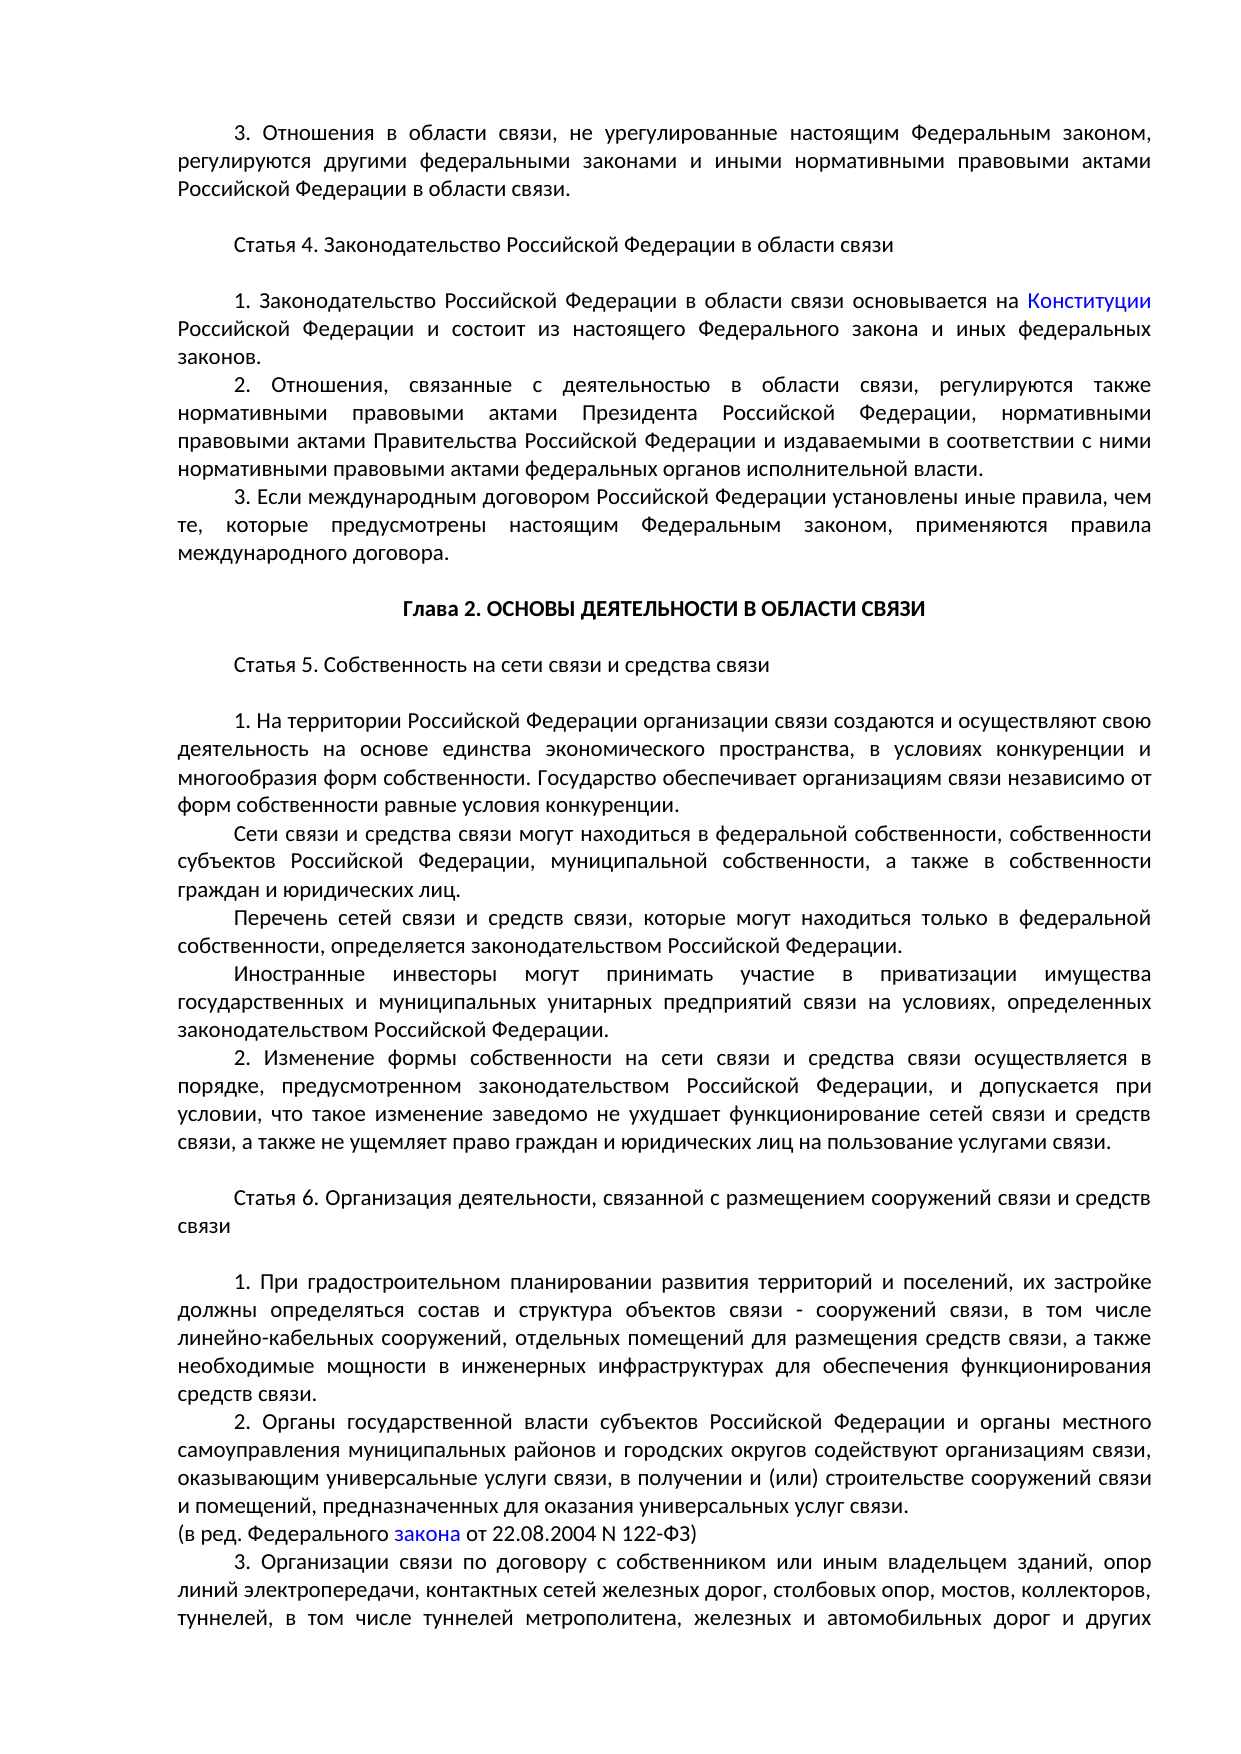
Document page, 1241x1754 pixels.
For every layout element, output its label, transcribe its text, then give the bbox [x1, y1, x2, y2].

text 1. Законодательство Российской Федерации в области связи основывается на Конституции Российской Федерации и состоит из настоящего Федерального закона и иных федеральных законов. [177, 286, 1152, 370]
text 3. Если международным договором Российской Федерации установлены иные правила, чем те, которые предусмотрены настоящим Федеральным законом, применяются правила международного договора. [177, 482, 1152, 566]
text Статья 5. Собственность на сети связи и средства связи [177, 651, 1152, 678]
text Статья 6. Организация деятельности, связанной с размещением сооружений связи и средств связи [177, 1183, 1152, 1239]
text (в ред. Федерального закона от 22.08.2004 N 122-ФЗ) [177, 1519, 1152, 1547]
text 1. При градостроительном планировании развития территорий и поселений, их застройке должны определяться состав и структура объектов связи - сооружений связи, в том числе линейно-кабельных сооружений, отдельных помещений для размещения средств связи, а также необходимые мощности в инженерных инфраструктурах для обеспечения функционирования средств связи. [177, 1267, 1152, 1407]
text 2. Отношения, связанные с деятельностью в области связи, регулируются также нормативными правовыми актами Президента Российской Федерации, нормативными правовыми актами Правительства Российской Федерации и издаваемыми в соответствии с ними нормативными правовыми актами федеральных органов исполнительной власти. [177, 370, 1152, 482]
text 2. Изменение формы собственности на сети связи и средства связи осуществляется в порядке, предусмотренном законодательством Российской Федерации, и допускается при условии, что такое изменение заведомо не ухудшает функционирование сетей связи и средств связи, а также не ущемляет право граждан и юридических лиц на пользование услугами связи. [177, 1043, 1152, 1155]
text Иностранные инвесторы могут принимать участие в приватизации имущества государственных и муниципальных унитарных предприятий связи на условиях, определенных законодательством Российской Федерации. [177, 959, 1152, 1043]
text 1. На территории Российской Федерации организации связи создаются и осуществляют свою деятельность на основе единства экономического пространства, в условиях конкуренции и многообразия форм собственности. Государство обеспечивает организациям связи независимо от форм собственности равные условия конкуренции. [177, 707, 1152, 819]
text 2. Органы государственной власти субъектов Российской Федерации и органы местного самоуправления муниципальных районов и городских округов содействуют организациям связи, оказывающим универсальные услуги связи, в получении и (или) строительстве сооружений связи и помещений, предназначенных для оказания универсальных услуг связи. [177, 1407, 1152, 1519]
text Перечень сетей связи и средств связи, которые могут находиться только в федеральной собственности, определяется законодательством Российской Федерации. [177, 903, 1152, 959]
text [177, 1547, 1152, 1631]
text Сети связи и средства связи могут находиться в федеральной собственности, собственности субъектов Российской Федерации, муниципальной собственности, а также в собственности граждан и юридических лиц. [177, 819, 1152, 903]
text 3. Отношения в области связи, не урегулированные настоящим Федеральным законом, регулируются другими федеральными законами и иными нормативными правовыми актами Российской Федерации в области связи. [177, 118, 1152, 202]
text Статья 4. Законодательство Российской Федерации в области связи [177, 230, 1152, 258]
title Глава 2. ОСНОВЫ ДЕЯТЕЛЬНОСТИ В ОБЛАСТИ СВЯЗИ [177, 594, 1152, 622]
